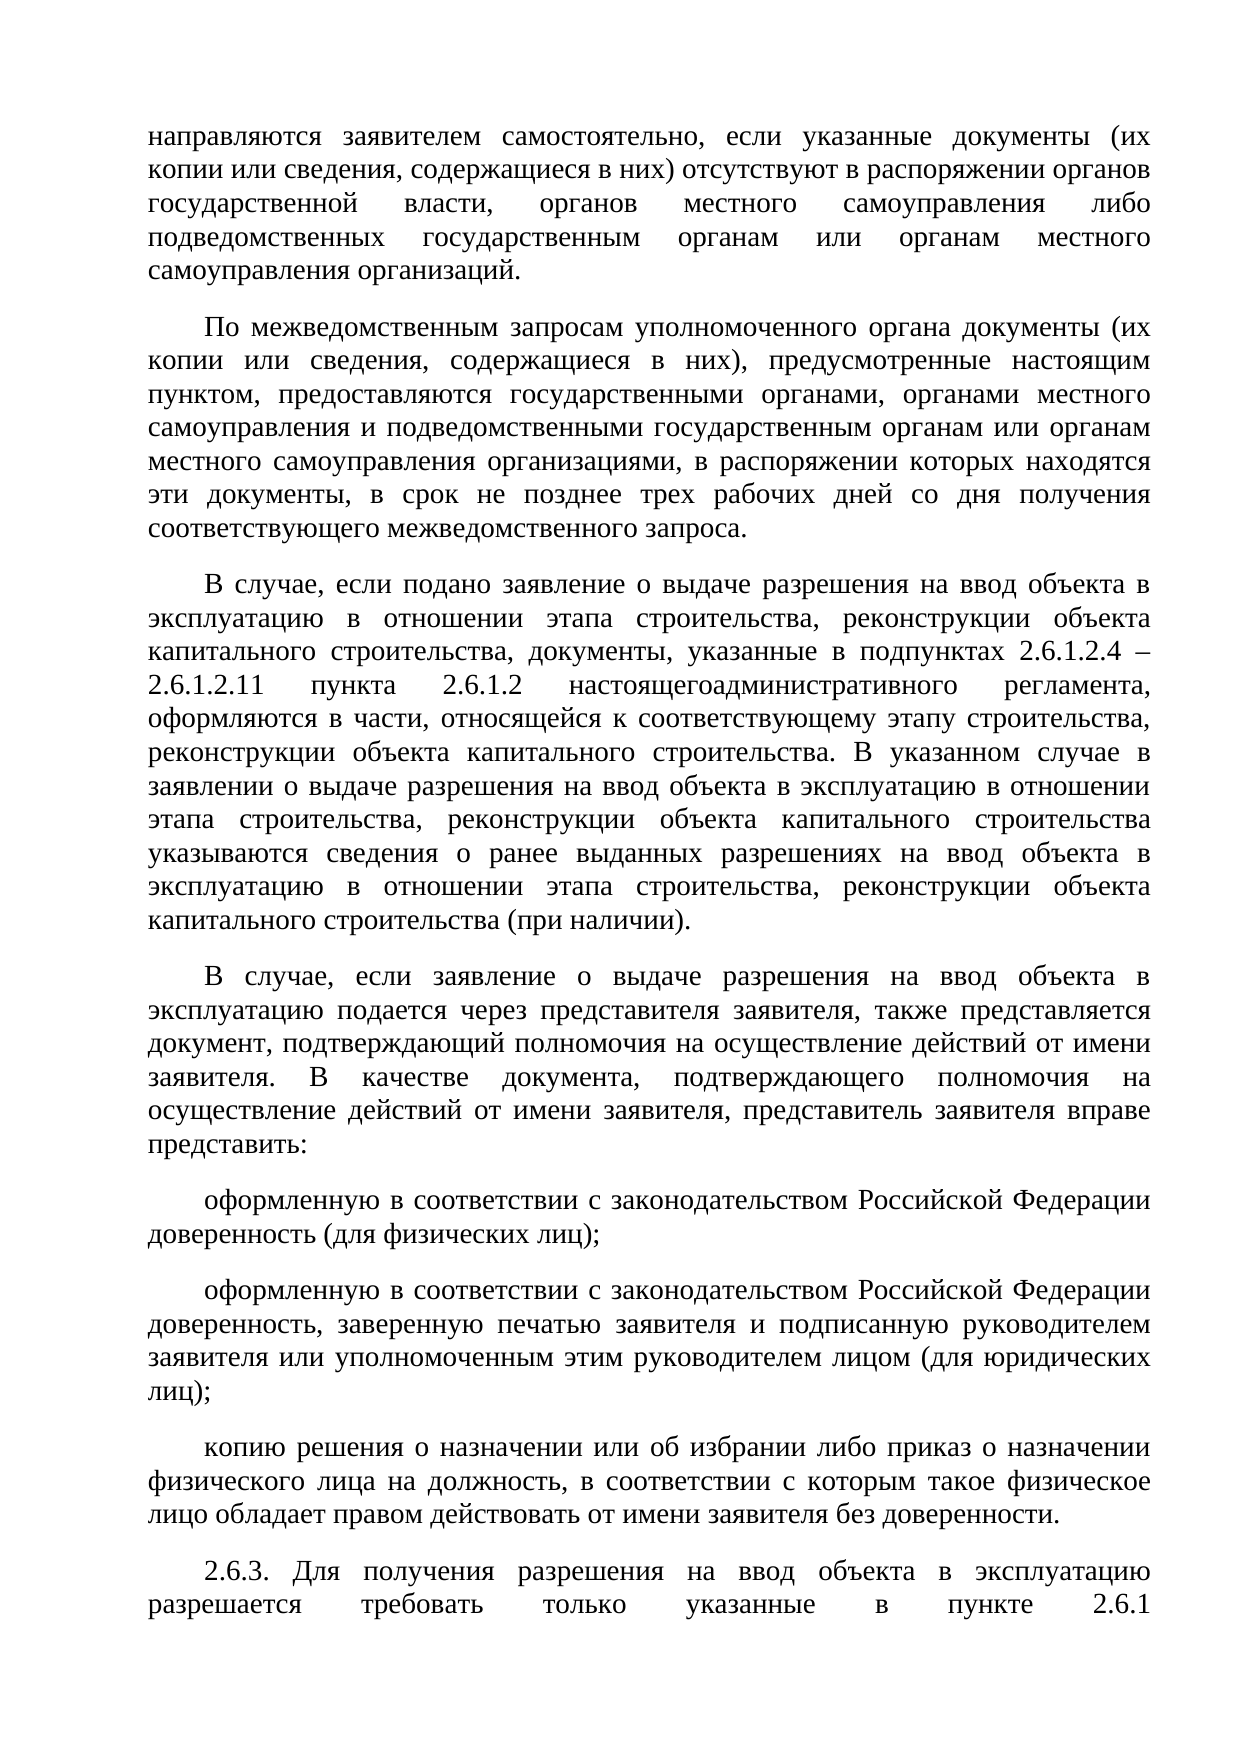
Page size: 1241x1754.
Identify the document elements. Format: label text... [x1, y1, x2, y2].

text В случае, если заявление о выдаче разрешения на ввод объекта в эксплуатацию подается через представителя заявителя, также представляется документ, подтверждающий полномочия на осуществление действий от имени заявителя. В качестве документа, подтверждающего полномочия на осуществление действий от имени заявителя, представитель заявителя вправе представить: [148, 958, 1152, 1159]
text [148, 118, 1152, 286]
text оформленную в соответствии с законодательством Российской Федерации доверенность (для физических лиц); [148, 1182, 1152, 1249]
text копию решения о назначении или об избрании либо приказ о назначении физического лица на должность, в соответствии с которым такое физическое лицо обладает правом действовать от имени заявителя без доверенности. [148, 1429, 1152, 1530]
text оформленную в соответствии с законодательством Российской Федерации доверенность, заверенную печатью заявителя и подписанную руководителем заявителя или уполномоченным этим руководителем лицом (для юридических лиц); [148, 1272, 1152, 1407]
text По межведомственным запросам уполномоченного органа документы (их копии или сведения, содержащиеся в них), предусмотренные настоящим пунктом, предоставляются государственными органами, органами местного самоуправления и подведомственными государственным органам или органам местного самоуправления организациями, в распоряжении которых находятся эти документы, в срок не позднее трех рабочих дней со дня получения соответствующего межведомственного запроса. [148, 309, 1152, 543]
text В случае, если подано заявление о выдаче разрешения на ввод объекта в эксплуатацию в отношении этапа строительства, реконструкции объекта капитального строительства, документы, указанные в подпунктах 2.6.1.2.4 –2.6.1.2.11 пункта 2.6.1.2 настоящегоадминистративного регламента, оформляются в части, относящейся к соответствующему этапу строительства, реконструкции объекта капитального строительства. В указанном случае в заявлении о выдаче разрешения на ввод объекта в эксплуатацию в отношении этапа строительства, реконструкции объекта капитального строительства указываются сведения о ранее выданных разрешениях на ввод объекта в эксплуатацию в отношении этапа строительства, реконструкции объекта капитального строительства (при наличии). [148, 566, 1152, 935]
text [148, 1553, 1152, 1620]
